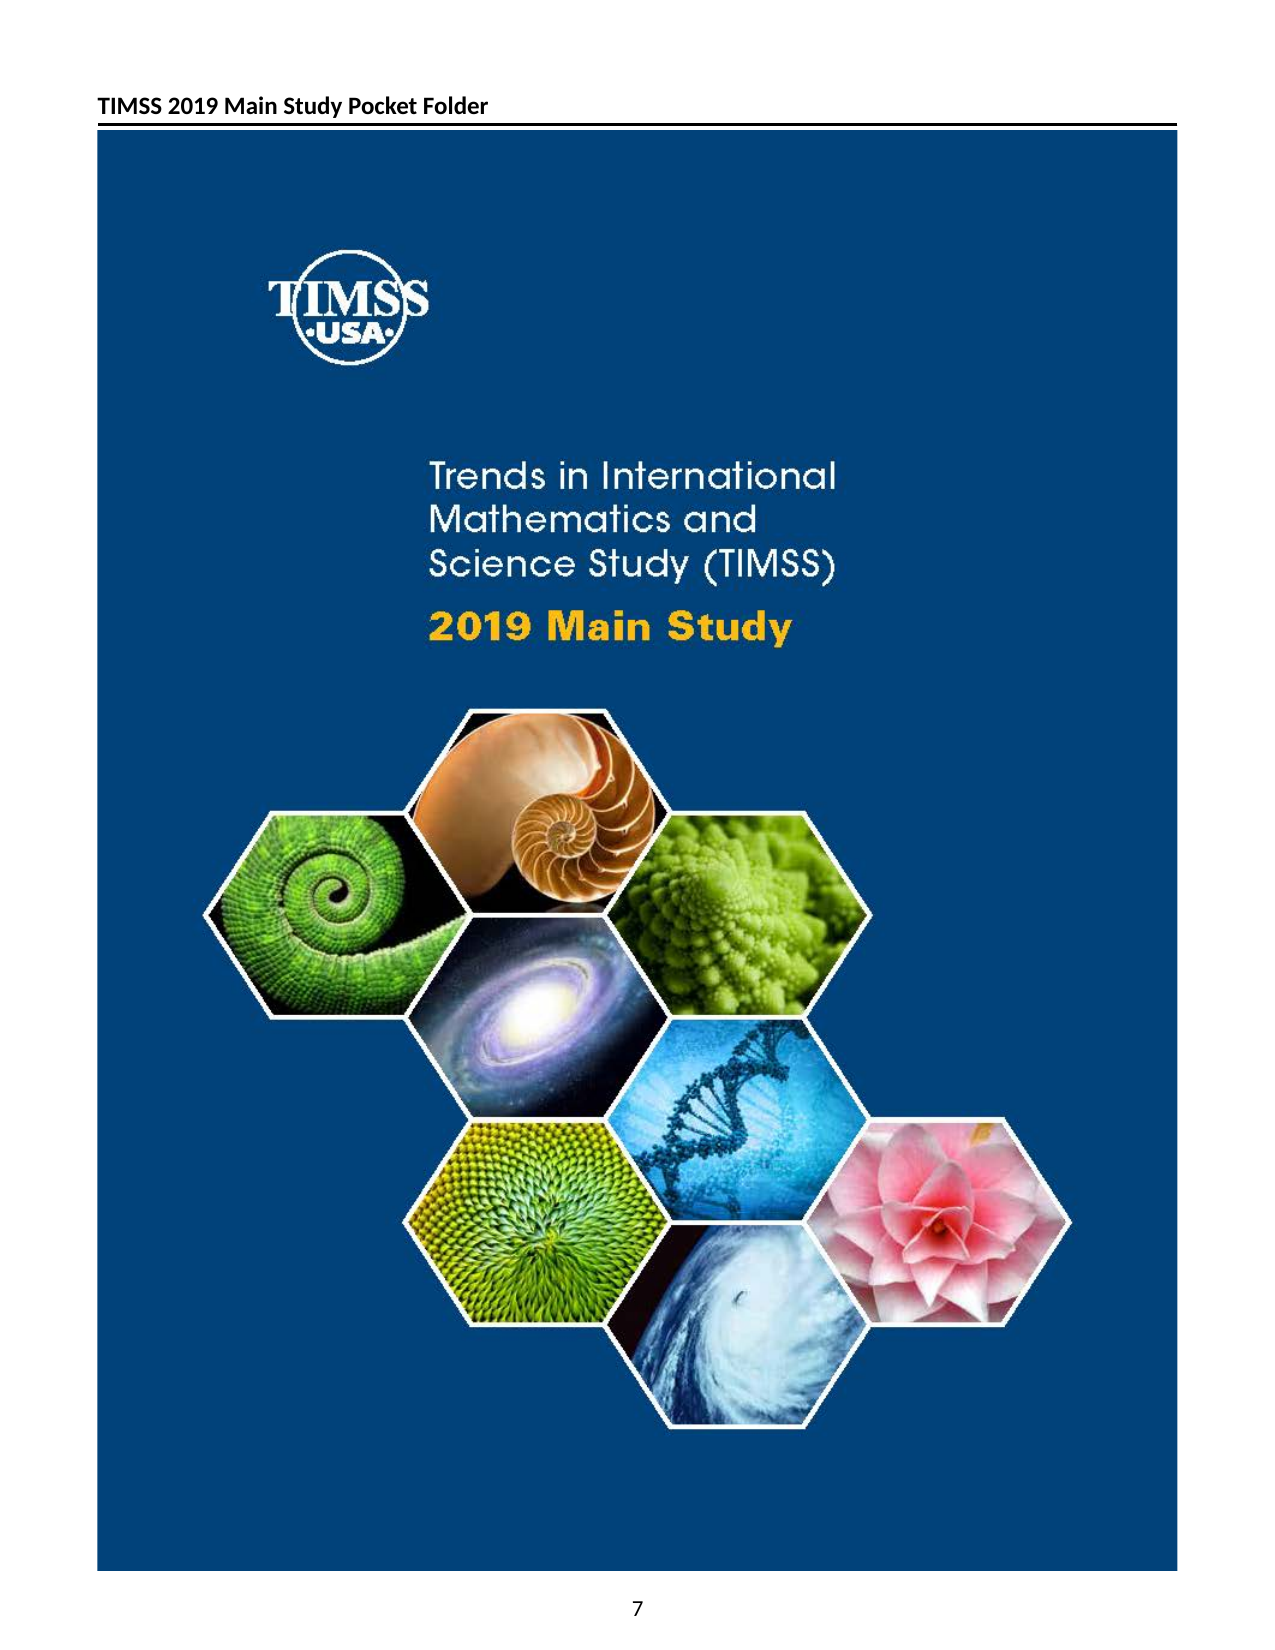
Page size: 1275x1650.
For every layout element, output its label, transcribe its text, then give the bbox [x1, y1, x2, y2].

picture [97, 130, 1178, 1571]
subtitle TIMSS 2019 Main Study Pocket Folder [97, 90, 1177, 126]
